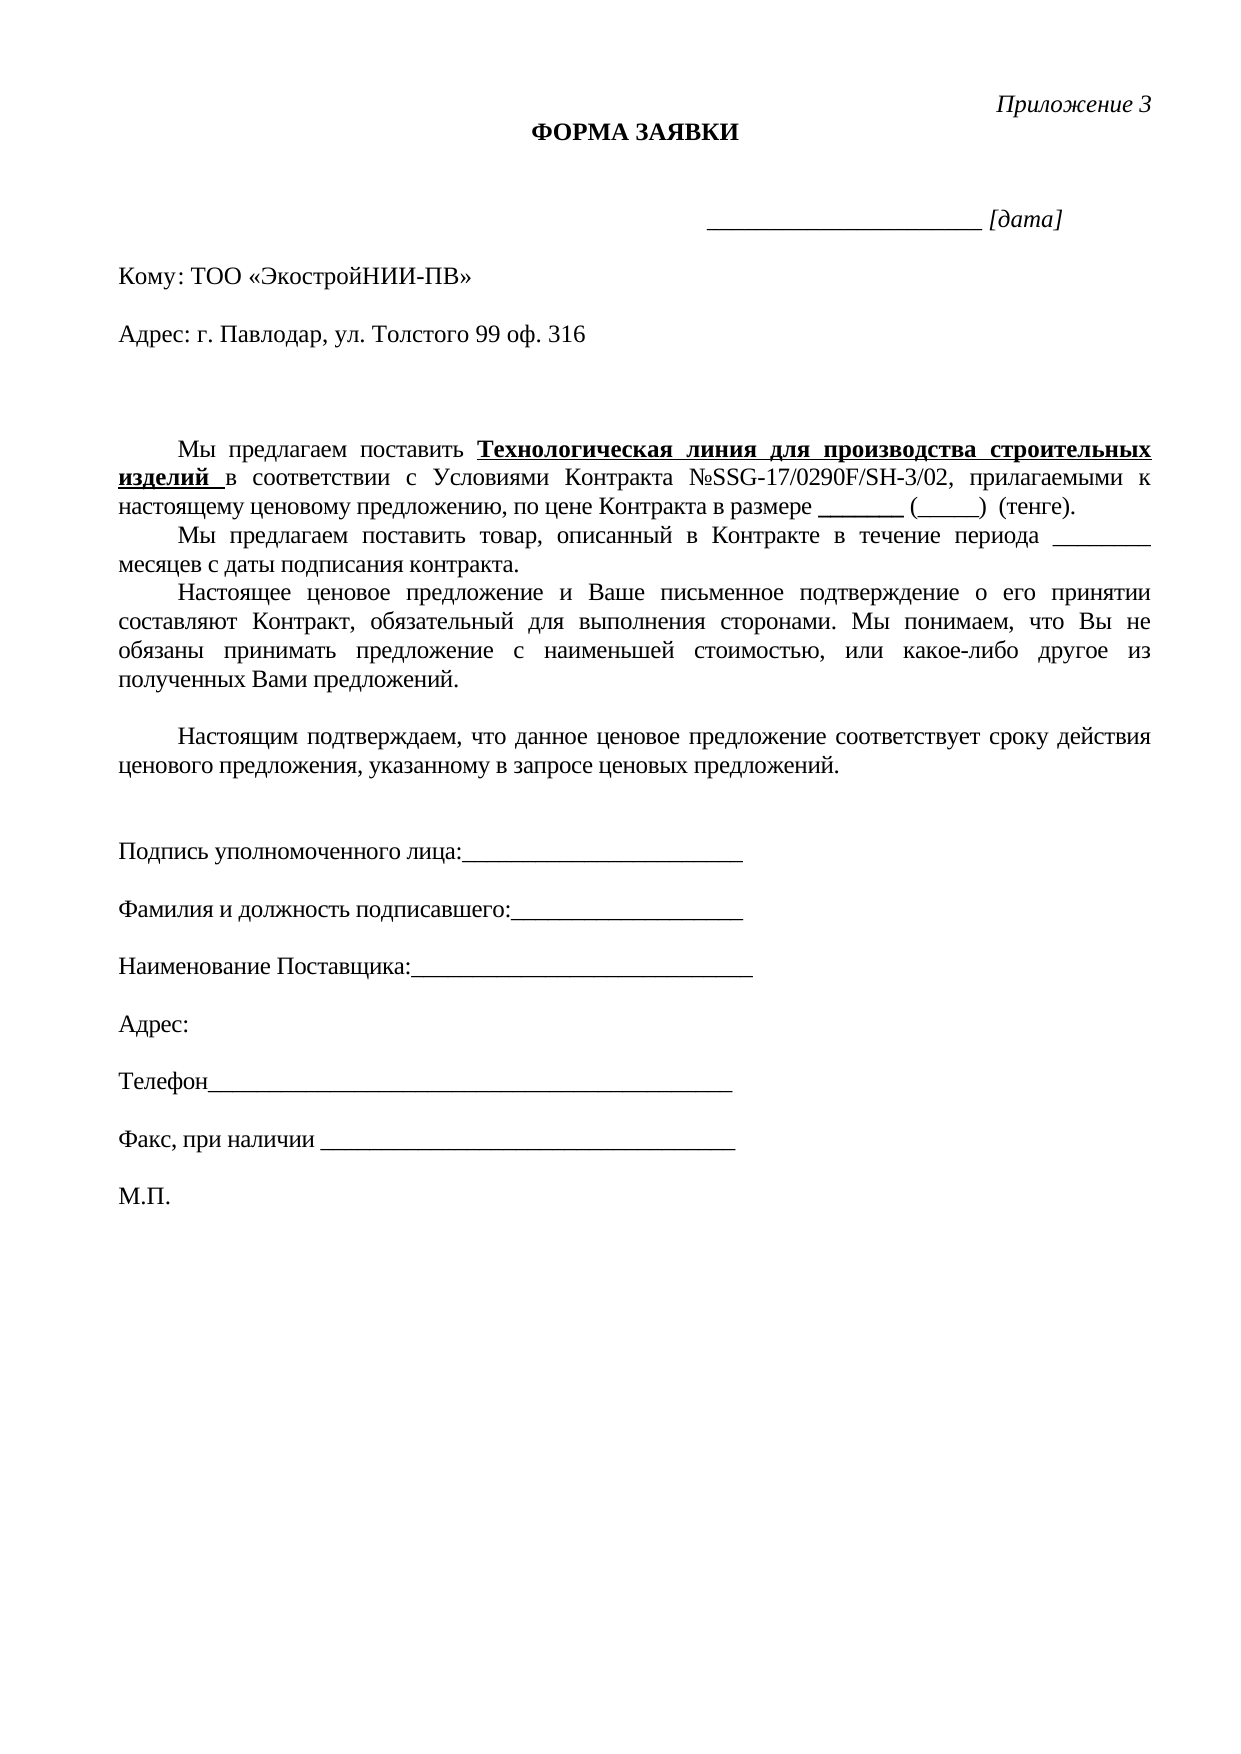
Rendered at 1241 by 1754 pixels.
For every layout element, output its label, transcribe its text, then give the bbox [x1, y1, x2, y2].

text Адрес: г. Павлодар, ул. Толстого 99 оф. 316 [118, 319, 1152, 347]
text Кому : ТОО «ЭкостройНИИ-ПВ» [118, 261, 1152, 290]
text М.П. [118, 1181, 1152, 1210]
text Приложение 3 [118, 89, 1152, 117]
text Настоящим подтверждаем, что данное ценовое предложение соответствует сроку действия ценового предложения, указанному в запросе ценовых предложений. [118, 721, 1152, 779]
text Мы предлагаем поставить товар, описанный в Контракте в течение периода ________ месяцев с даты подписания контракта. [118, 520, 1152, 577]
text Настоящее ценовое предложение и Ваше письменное подтверждение о его принятии составляют Контракт, обязательный для выполнения сторонами. Мы понимаем, что Вы не обязаны принимать предложение с наименьшей стоимостью, или какое-либо другое из полученных Вами предложений. [118, 577, 1152, 692]
text Факс, при наличии __________________________________ [118, 1124, 1152, 1152]
text Наименование Поставщика:____________________________ [118, 951, 1152, 980]
text Фамилия и должность подписавшего:___________________ [118, 894, 1152, 922]
text Адрес: [118, 1009, 1152, 1037]
text Телефон___________________________________________ [118, 1066, 1152, 1095]
text Мы предлагаем поставить Технологическая линия для производства строительных изделий в соответствии с Условиями Контракта №SSG-17/0290F/SH-3/02, прилагаемыми к настоящему ценовому предложению, по цене Контракта в размере _______ (_____) (тенге). [118, 434, 1152, 520]
text ФОРМА ЗАЯВКИ [118, 117, 1152, 146]
text Подпись уполномоченного лица:_______________________ [118, 836, 1152, 865]
text ______________________ [дата] [118, 204, 1152, 232]
